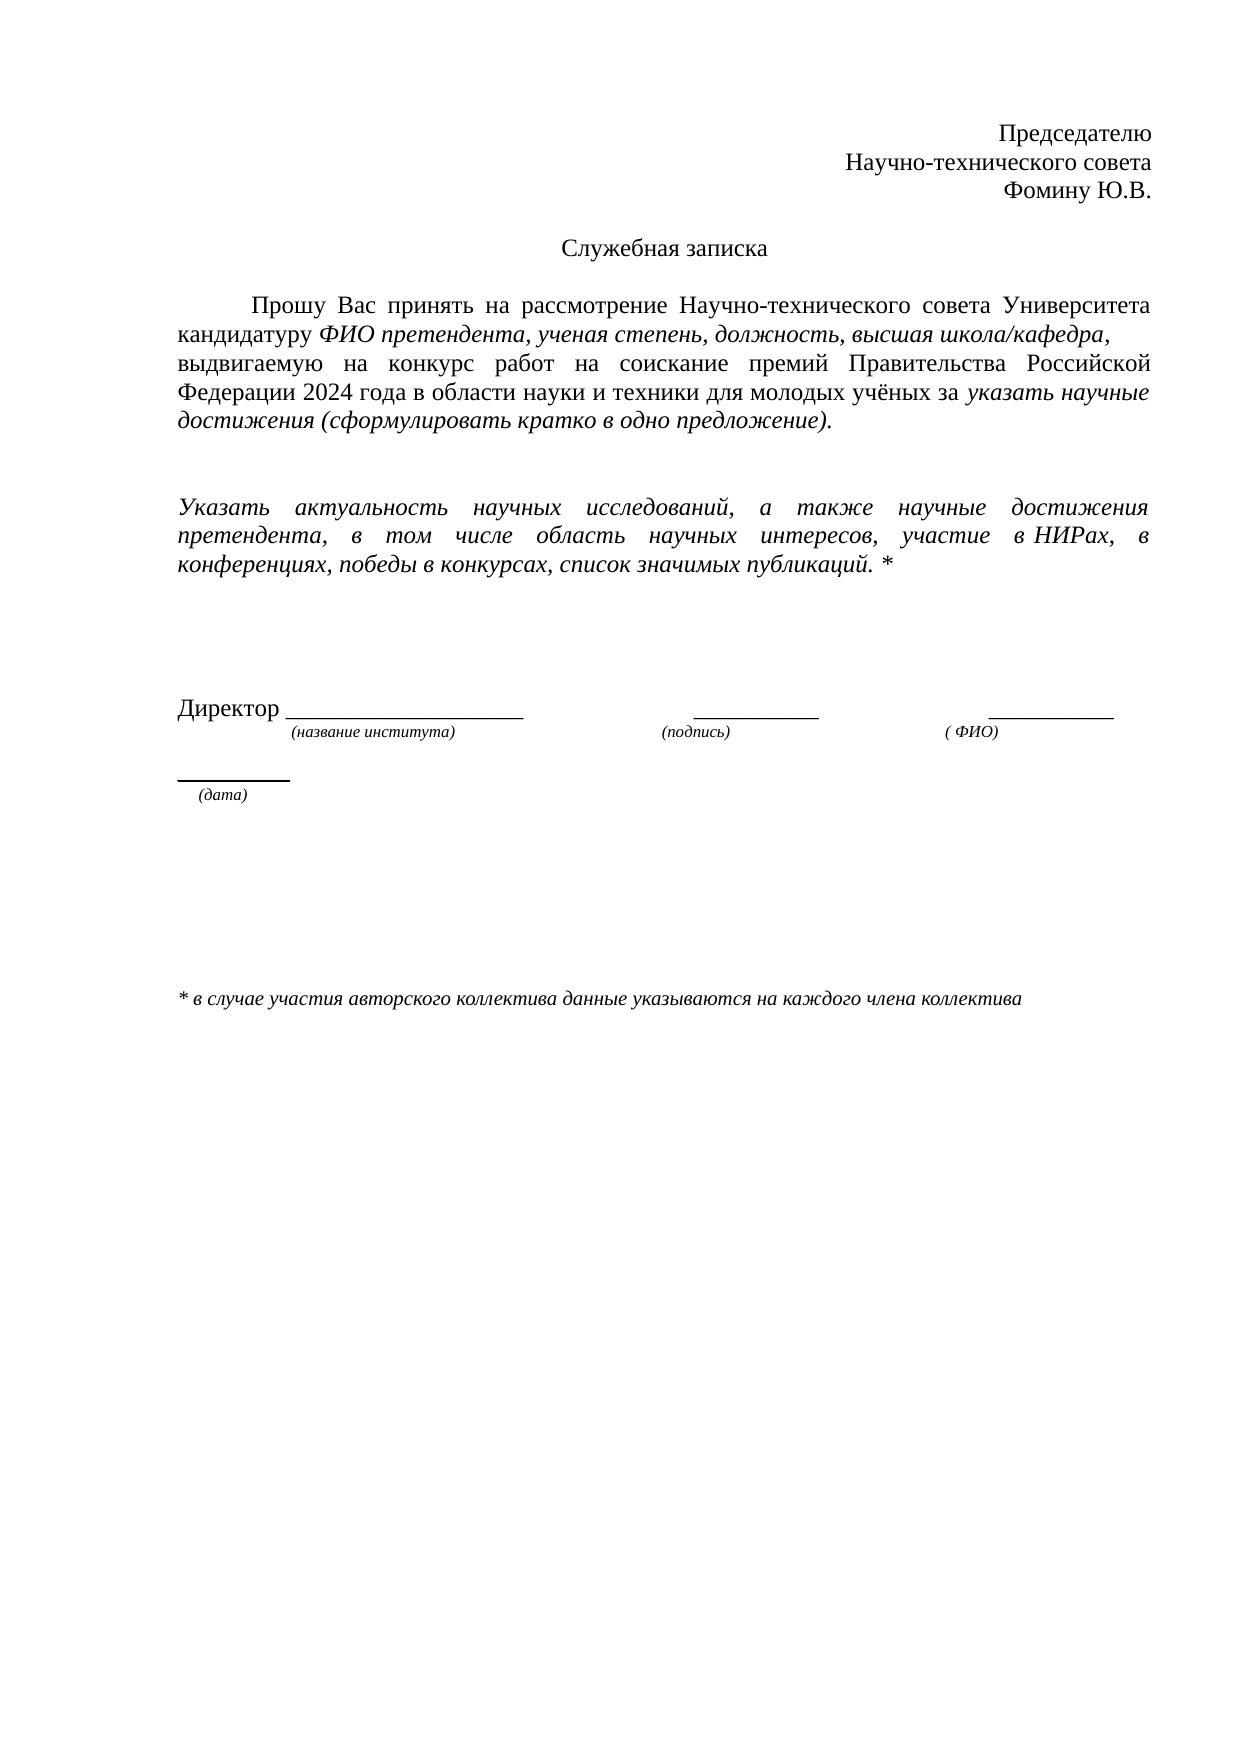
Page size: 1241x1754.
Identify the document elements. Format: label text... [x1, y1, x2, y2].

text Служебная записка [177, 233, 1152, 262]
text (название института) (подпись) ( ФИО) [177, 722, 1152, 755]
text Председателю [177, 118, 1152, 147]
text Указать актуальность научных исследований, а также научные достижения претендента, в том числе область научных интересов, участие в НИРах, в конференциях, победы в конкурсах, список значимых публикаций. * [177, 492, 1152, 578]
text Директор ___________________ __________ __________ [177, 693, 1152, 722]
text Научно-технического совета [177, 147, 1152, 176]
text Прошу Вас принять на рассмотрение Научно-технического совета Университета кандидатуру ФИО претендента, ученая степень, должность, высшая школа/кафедра, [177, 291, 1152, 348]
text _________ [177, 755, 1152, 784]
text Фомину Ю.В. [177, 176, 1152, 204]
text выдвигаемую на конкурс работ на соискание премий Правительства Российской Федерации 2024 года в области науки и техники для молодых учёных за указать научные достижения (сформулировать кратко в одно предложение). [177, 348, 1152, 434]
text * в случае участия авторского коллектива данные указываются на каждого члена коллектива [177, 986, 1152, 1010]
text (дата) [177, 784, 1152, 818]
